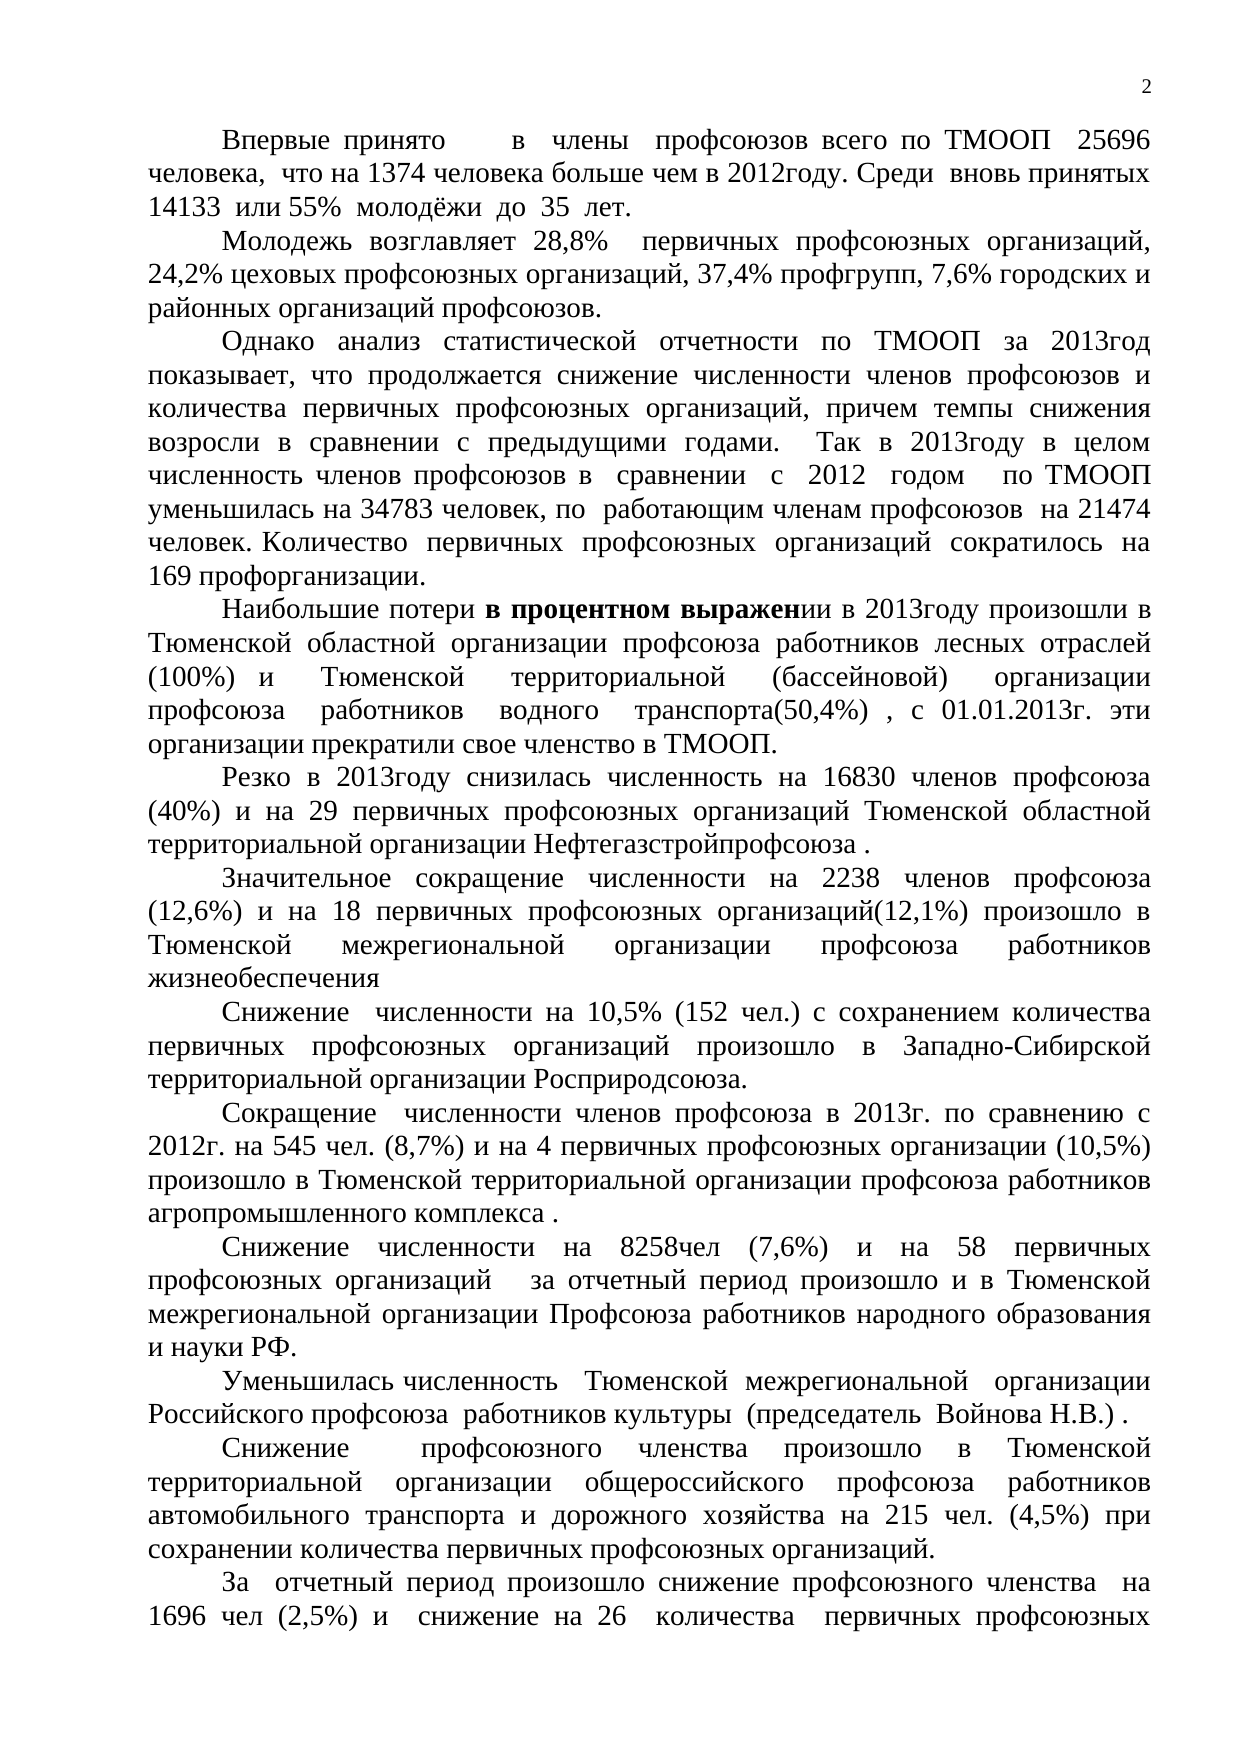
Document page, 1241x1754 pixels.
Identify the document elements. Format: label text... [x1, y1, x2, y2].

text Резко в 2013году снизилась численность на 16830 членов профсоюза (40%) и на 29 первичных профсоюзных организаций Тюменской областной территориальной организации Нефтегазстройпрофсоюза . [148, 759, 1152, 860]
text Сокращение численности членов профсоюза в 2013г. по сравнению с 2012г. на 545 чел. (8,7%) и на 4 первичных профсоюзных организации (10,5%) произошло в Тюменской территориальной организации профсоюза работников агропромышленного комплекса . [148, 1095, 1152, 1229]
text Однако анализ статистической отчетности по ТМООП за 2013год показывает, что продолжается снижение численности членов профсоюзов и количества первичных профсоюзных организаций, причем темпы снижения возросли в сравнении с предыдущими годами. Так в 2013году в целом численность членов профсоюзов в сравнении с 2012 годом по ТМООП уменьшилась на 34783 человек, по работающим членам профсоюзов на 21474 человек. Количество первичных профсоюзных организаций сократилось на 169 профорганизации. [148, 323, 1152, 592]
text Снижение профсоюзного членства произошло в Тюменской территориальной организации общероссийского профсоюза работников автомобильного транспорта и дорожного хозяйства на 215 чел. (4,5%) при сохранении количества первичных профсоюзных организаций. [148, 1430, 1152, 1564]
text Снижение численности на 10,5% (152 чел.) с сохранением количества первичных профсоюзных организаций произошло в Западно-Сибирской территориальной организации Росприродсоюза. [148, 994, 1152, 1095]
text Молодежь возглавляет 28,8% первичных профсоюзных организаций, 24,2% цеховых профсоюзных организаций, 37,4% профгрупп, 7,6% городских и районных организаций профсоюзов. [148, 223, 1152, 323]
text Впервые принято в члены профсоюзов всего по ТМООП 25696 человека, что на 1374 человека больше чем в 2012году. Среди вновь принятых 14133 или 55% молодёжи до 35 лет. [148, 122, 1152, 223]
text Наибольшие потери в процентном выражении в 2013году произошли в Тюменской областной организации профсоюза работников лесных отраслей (100%) и Тюменской территориальной (бассейновой) организации профсоюза работников водного транспорта(50,4%) , с 01.01.2013г. эти организации прекратили свое членство в ТМООП. [148, 592, 1152, 759]
text Уменьшилась численность Тюменской межрегиональной организации Российского профсоюза работников культуры (председатель Войнова Н.В.) . [148, 1363, 1152, 1430]
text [148, 1564, 1152, 1631]
text Снижение численности на 8258чел (7,6%) и на 58 первичных профсоюзных организаций за отчетный период произошло и в Тюменской межрегиональной организации Профсоюза работников народного образования и науки РФ. [148, 1229, 1152, 1363]
text Значительное сокращение численности на 2238 членов профсоюза (12,6%) и на 18 первичных профсоюзных организаций(12,1%) произошло в Тюменской межрегиональной организации профсоюза работников жизнеобеспечения [148, 860, 1152, 994]
